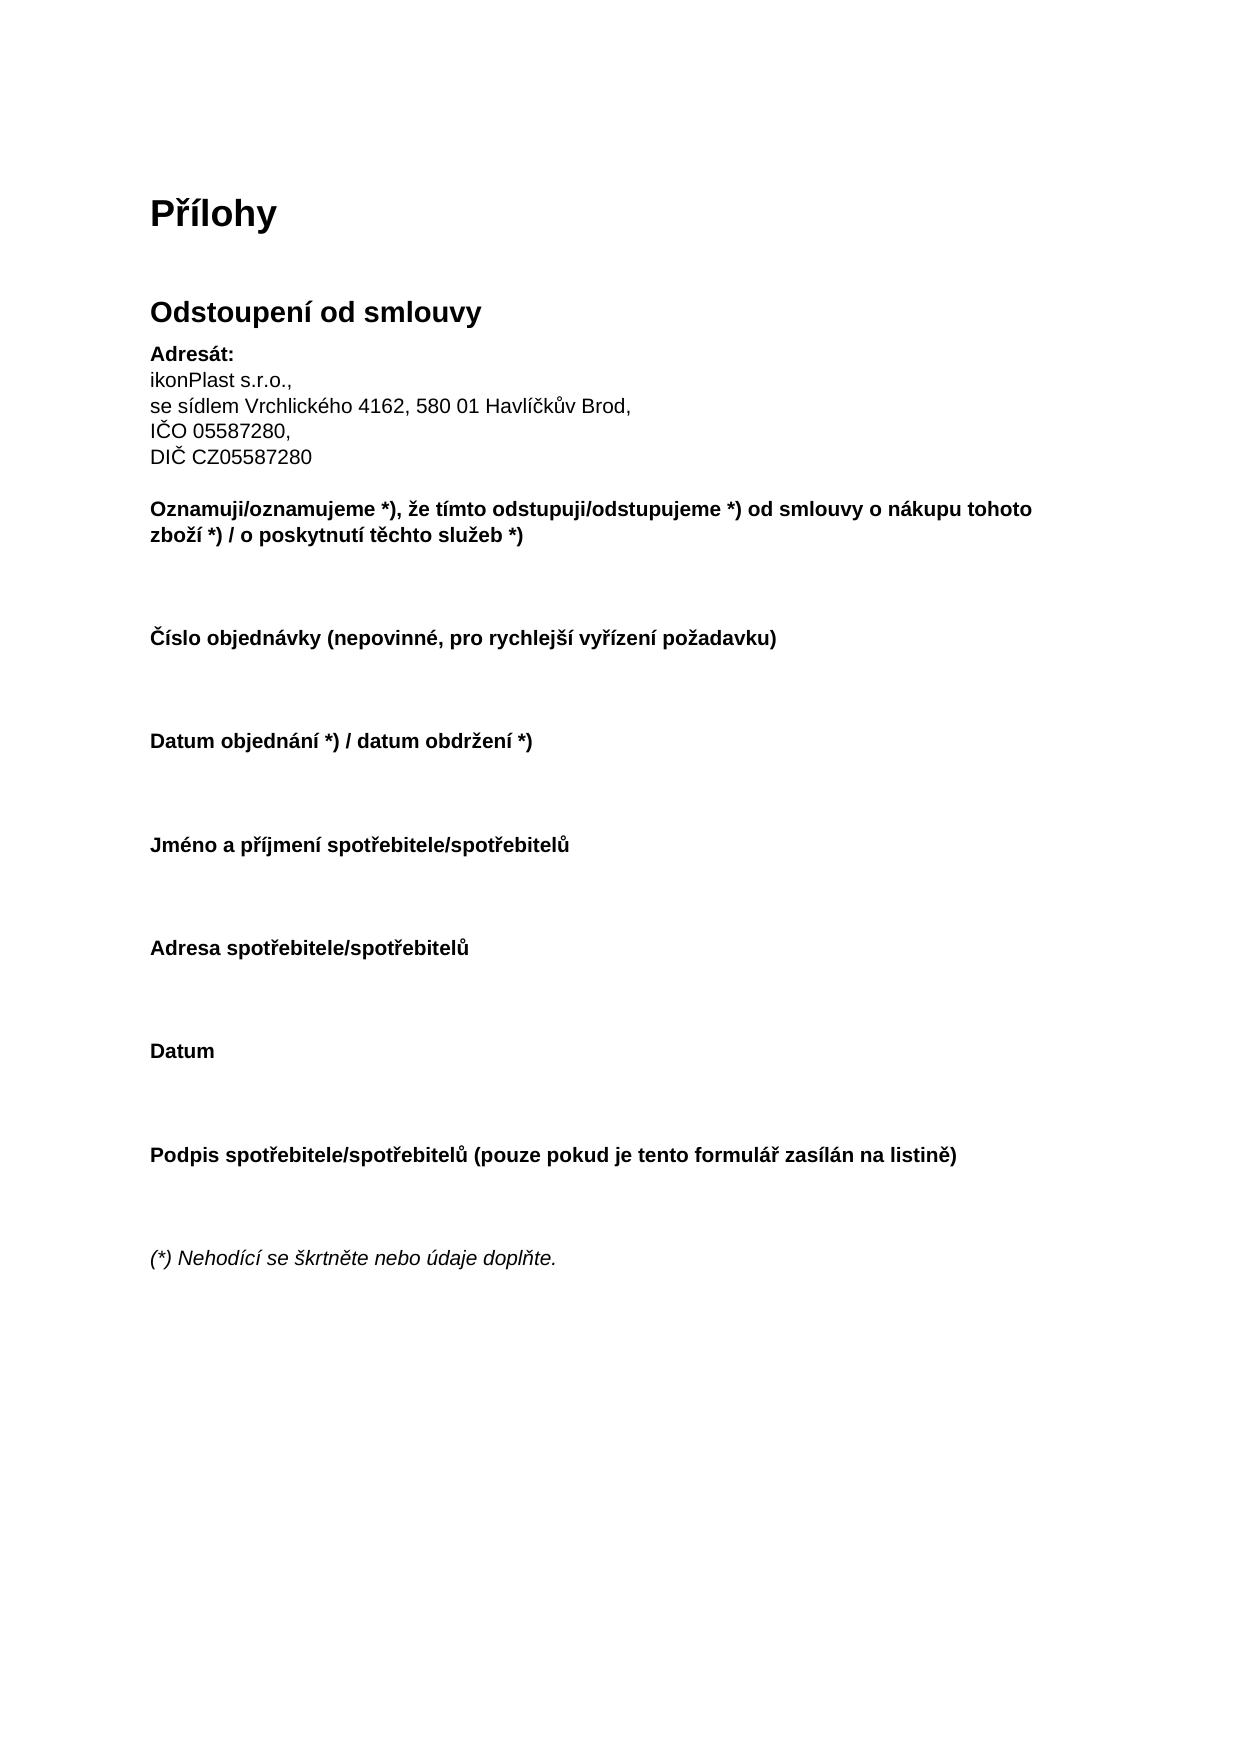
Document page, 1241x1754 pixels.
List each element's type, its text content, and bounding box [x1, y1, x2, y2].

text Adresát: ikonPlast s.r.o., se sídlem Vrchlického 4162, 580 01 Havlíčkův Brod, IČO 05587280, DIČ CZ05587280 Oznamuji/oznamujeme *), že tímto odstupuji/odstupujeme *) od smlouvy o nákupu tohoto zboží *) / o poskytnutí těchto služeb *) Číslo objednávky (nepovinné, pro rychlejší vyřízení požadavku) Datum objednání *) / datum obdržení *) Jméno a příjmení spotřebitele/spotřebitelů Adresa spotřebitele/spotřebitelů Datum Podpis spotřebitele/spotřebitelů (pouze pokud je tento formulář zasílán na listině) (*) Nehodící se škrtněte nebo údaje doplňte. [150, 342, 1090, 1270]
text Odstoupení od smlouvy [150, 295, 1090, 329]
text Přílohy [150, 192, 1090, 235]
